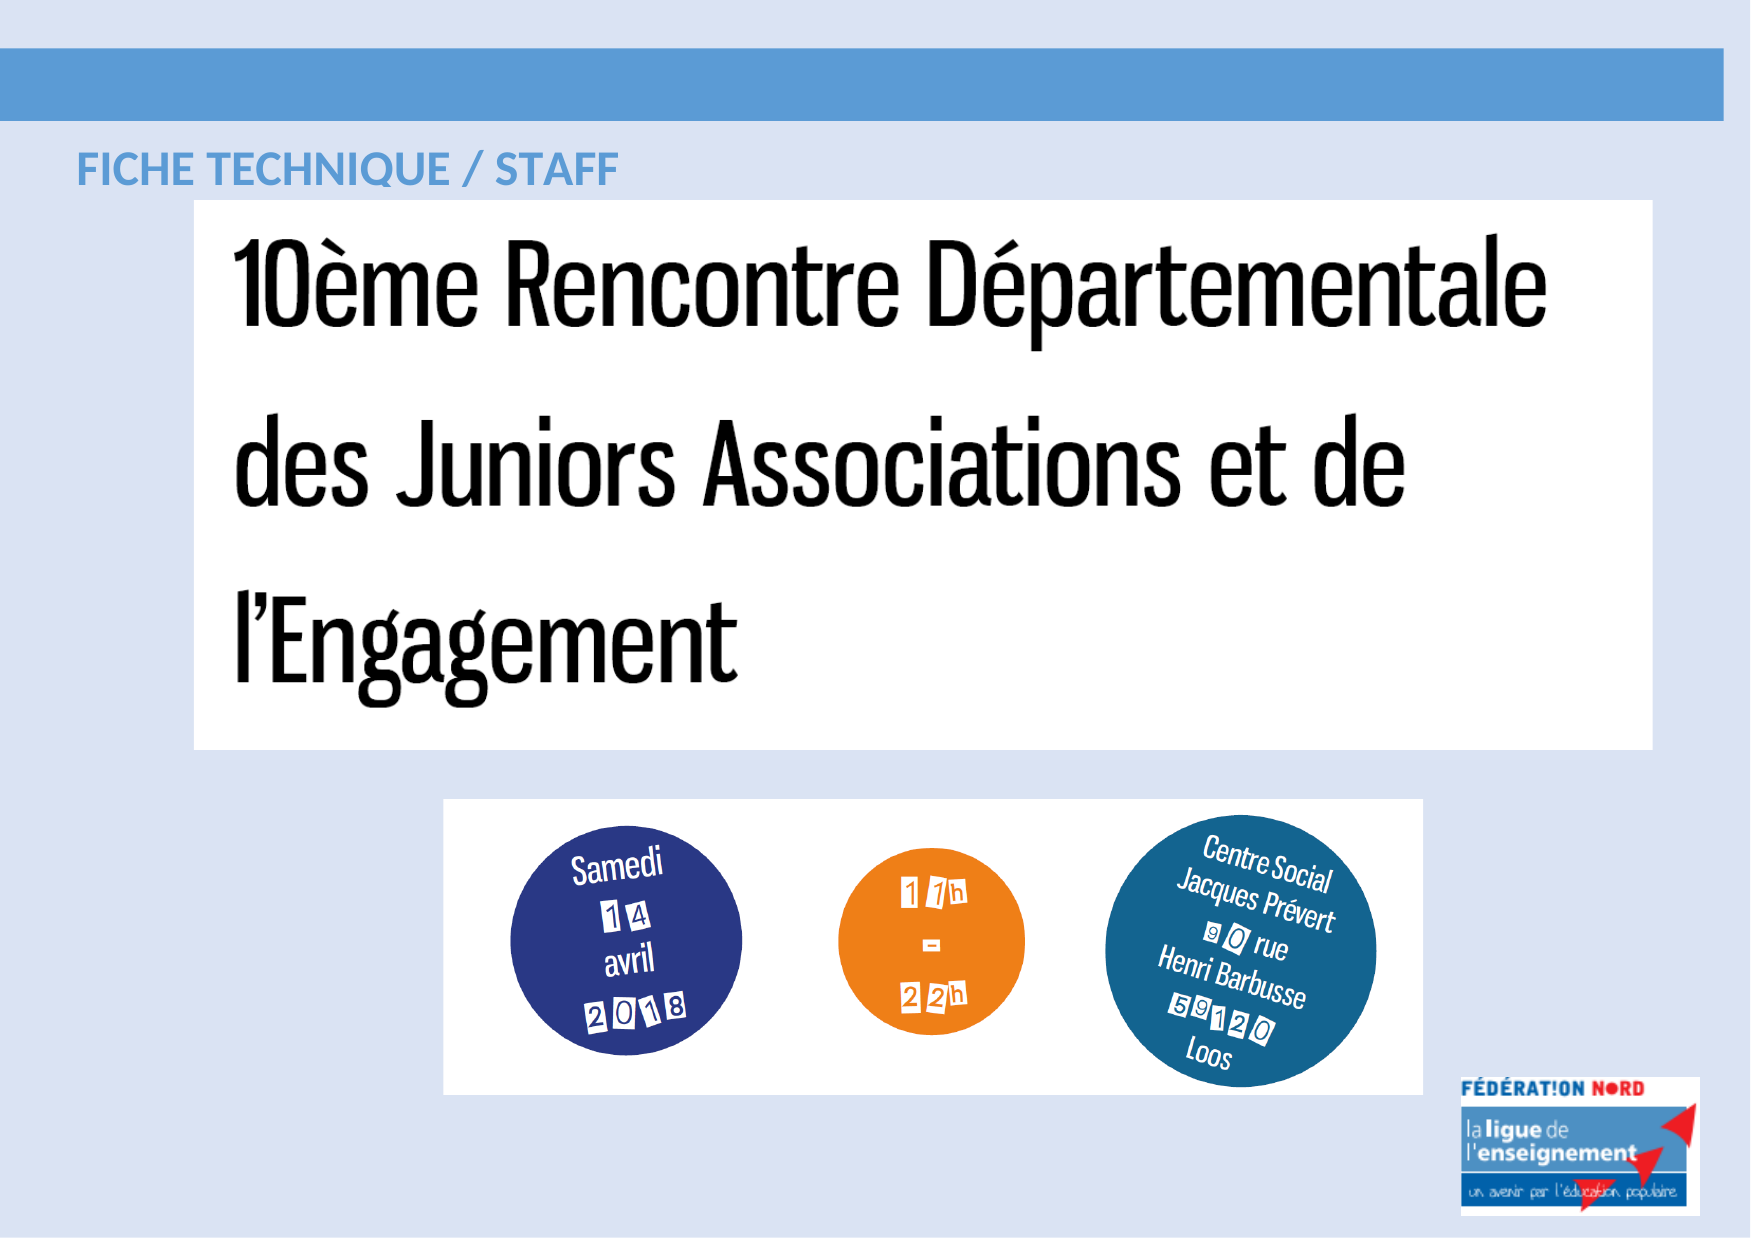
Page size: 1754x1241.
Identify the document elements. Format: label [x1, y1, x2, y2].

picture [1461, 1077, 1700, 1216]
